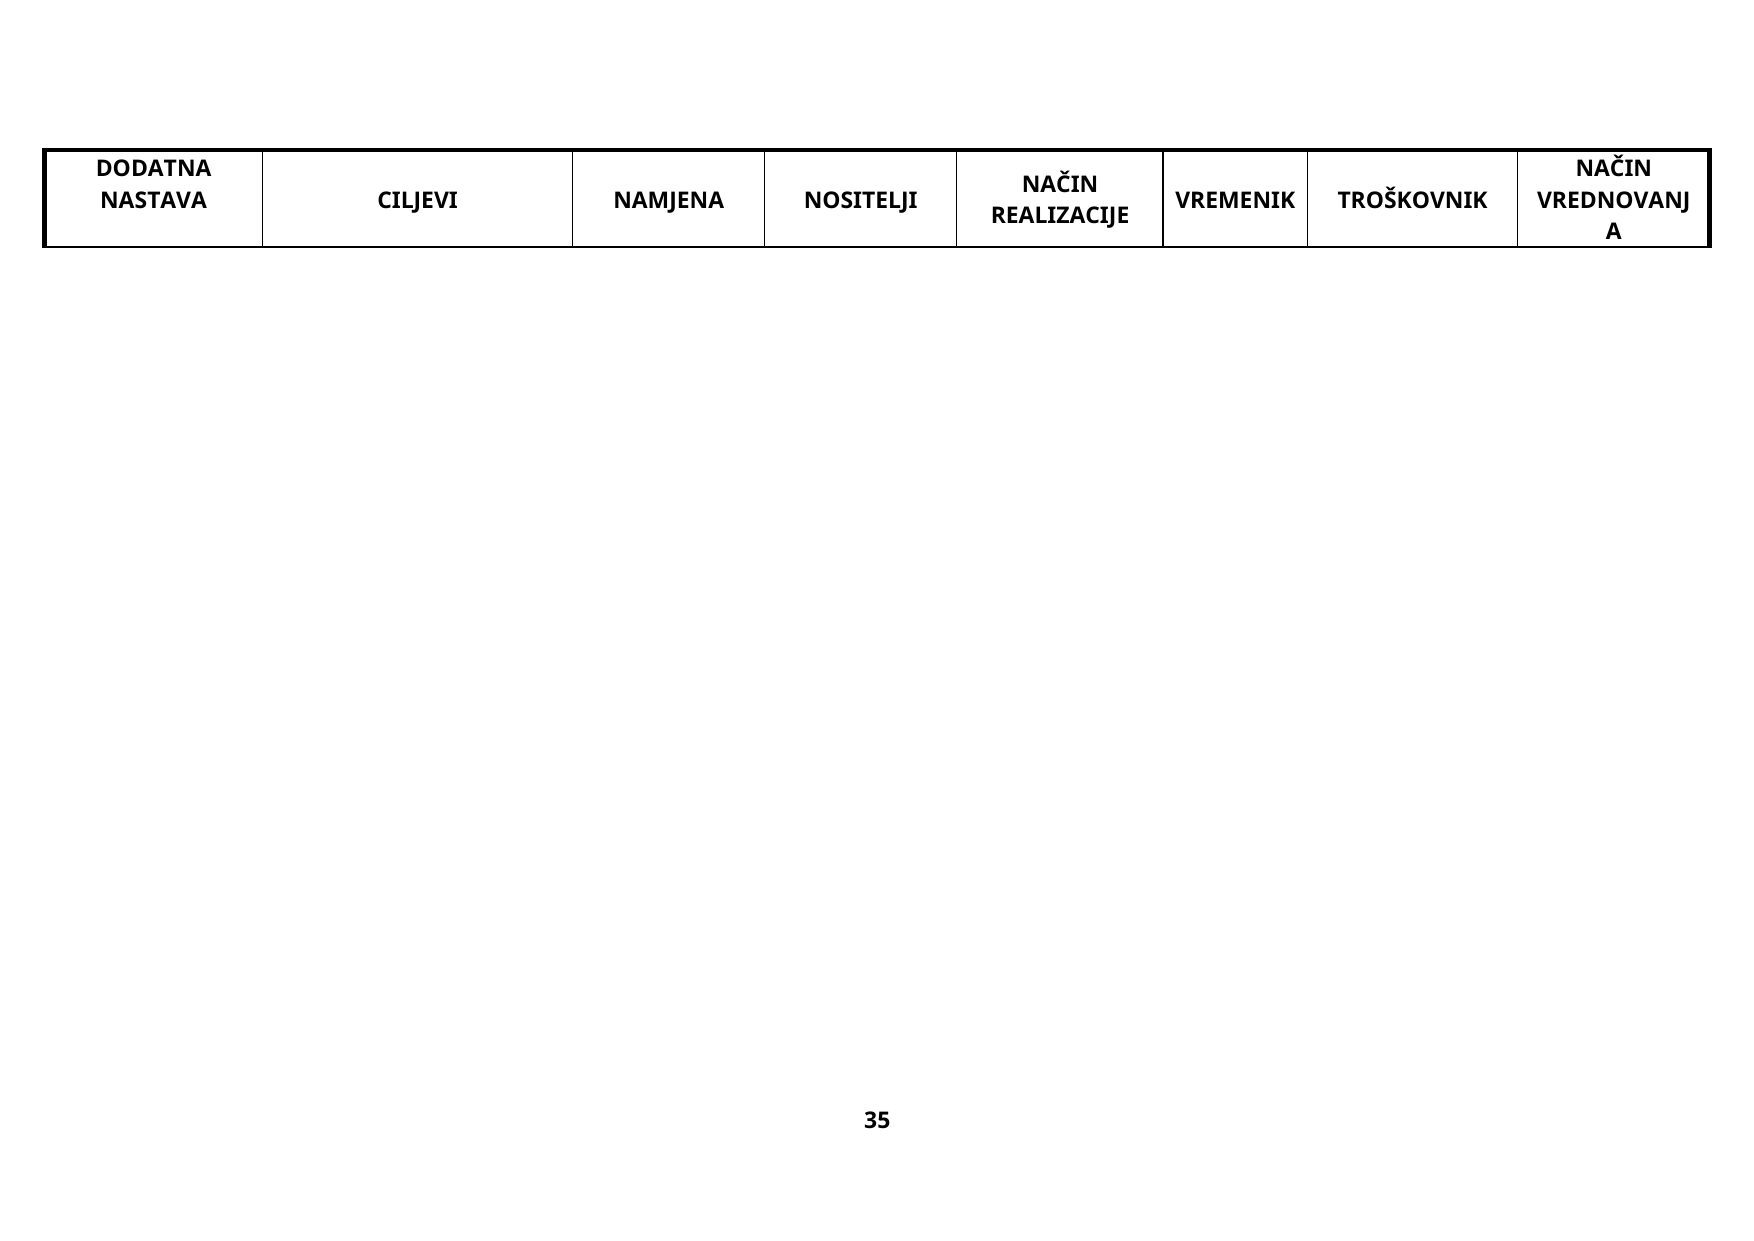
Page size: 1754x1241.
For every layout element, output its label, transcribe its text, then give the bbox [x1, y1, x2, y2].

table_header VREMENIK [1164, 152, 1307, 246]
table_header TROŠKOVNIK [1308, 152, 1517, 246]
table_header DODATNA NASTAVA [47, 152, 262, 246]
table_header NOSITELJI [765, 152, 956, 246]
table_header NAČIN REALIZACIJE [957, 152, 1162, 246]
table_header NAMJENA [573, 152, 764, 246]
table_header CILJEVI [263, 152, 572, 246]
table_header NAČIN VREDNOVANJA [1518, 152, 1707, 246]
